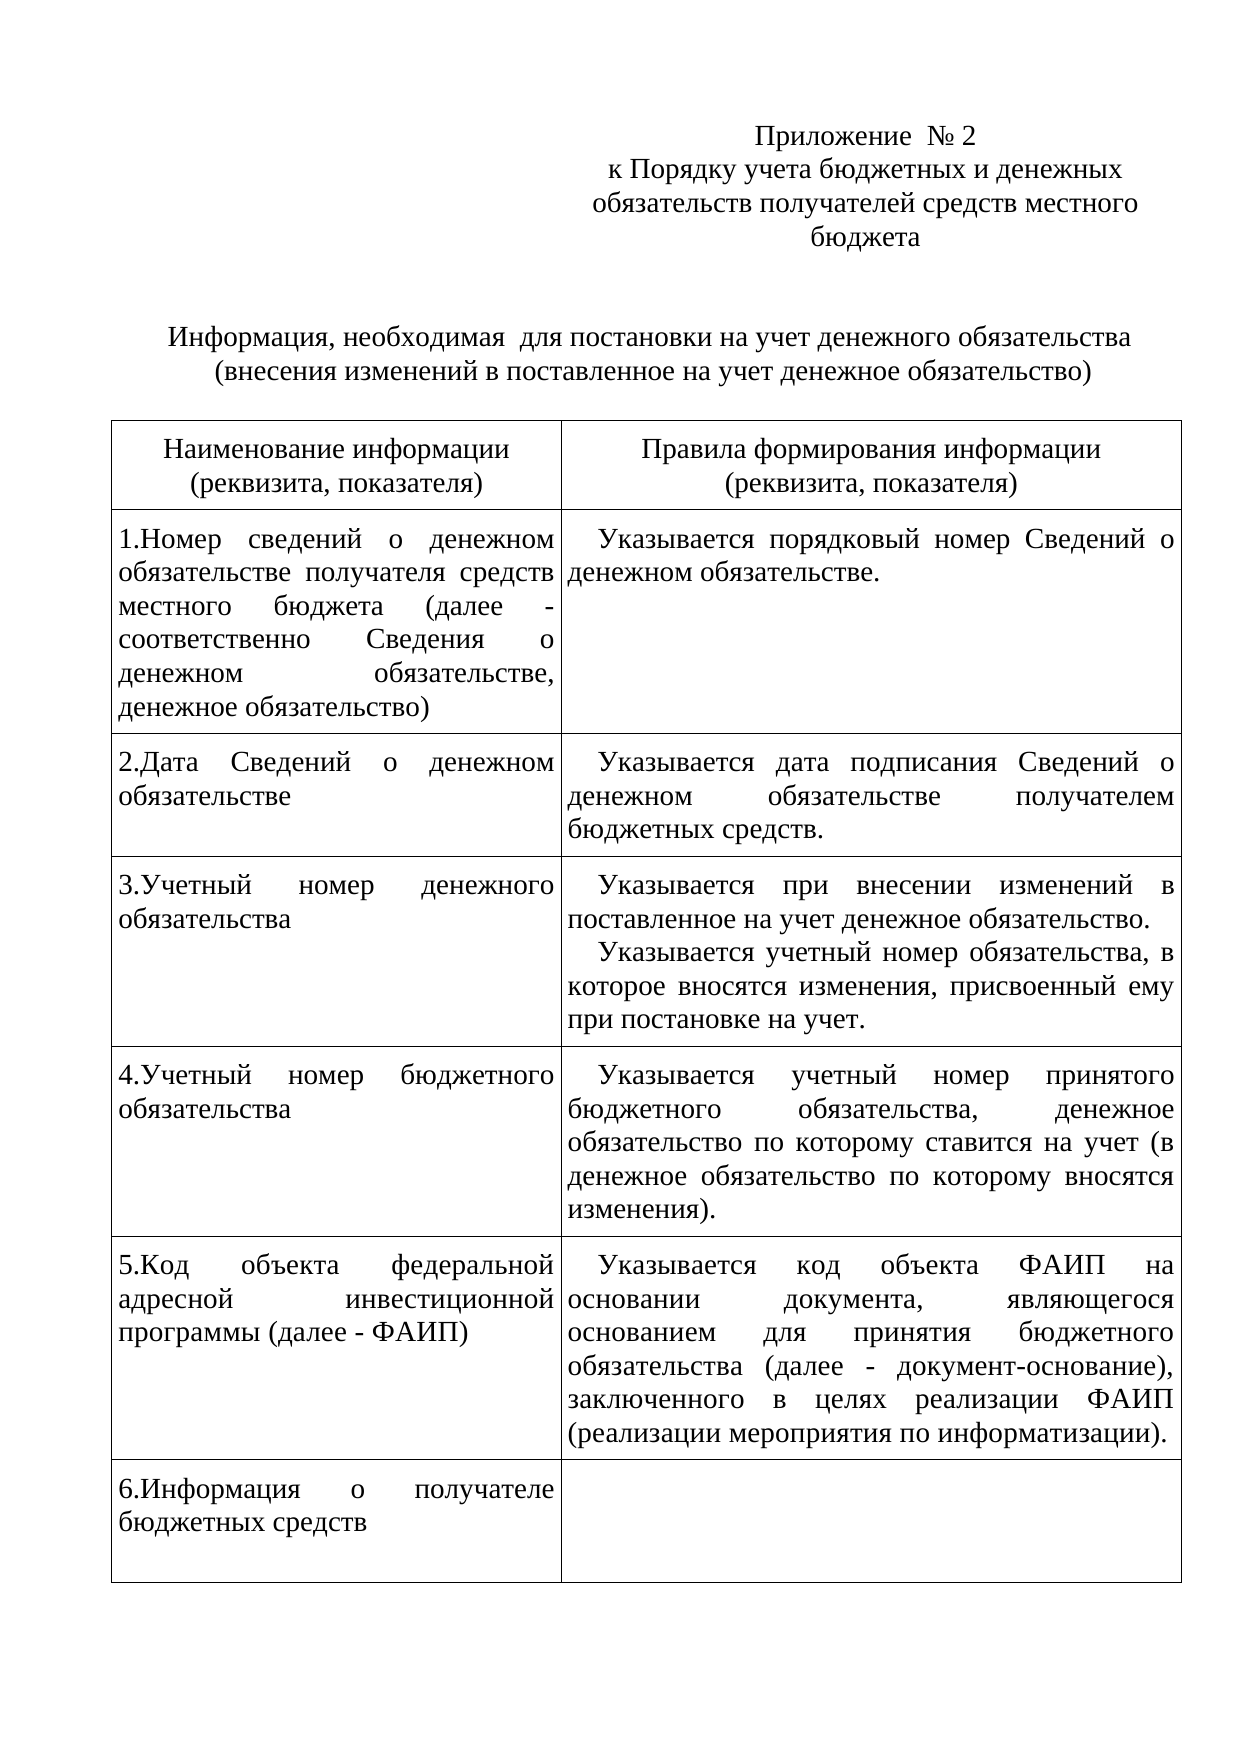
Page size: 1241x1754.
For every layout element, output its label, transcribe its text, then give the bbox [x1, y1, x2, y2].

table_cell Указывается учетный номер принятого бюджетного обязательства, денежное обязательство по которому ставится на учет (в денежное обязательство по которому вносятся изменения). [562, 1047, 1181, 1236]
table_cell 6.Информация о получателе бюджетных средств [112, 1460, 561, 1582]
text Информация, необходимая для постановки на учет денежного обязательства [118, 319, 1181, 353]
table_cell Указывается дата подписания Сведений о денежном обязательстве получателем бюджетных средств. [562, 734, 1181, 856]
table_cell 3.Учетный номер денежного обязательства [112, 857, 561, 1046]
table_cell 2.Дата Сведений о денежном обязательстве [112, 734, 561, 856]
table_header Наименование информации (реквизита, показателя) [112, 421, 561, 509]
table_cell Указывается код объекта ФАИП на основании документа, являющегося основанием для принятия бюджетного обязательства (далее - документ-основание), заключенного в целях реализации ФАИП (реализации мероприятия по информатизации). [562, 1237, 1181, 1459]
text Приложение № 2 [549, 118, 1181, 152]
table_cell [562, 1460, 1181, 1582]
table_cell 1.Номер сведений о денежном обязательстве получателя средств местного бюджета (далее - соответственно Сведения о денежном обязательстве, денежное обязательство) [112, 510, 561, 733]
table_cell Указывается порядковый номер Сведений о денежном обязательстве. [562, 510, 1181, 733]
table_cell 4.Учетный номер бюджетного обязательства [112, 1047, 561, 1236]
table_header Правила формирования информации (реквизита, показателя) [562, 421, 1181, 509]
text к Порядку учета бюджетных и денежных обязательств получателей средств местного бюджета [549, 152, 1181, 252]
table_cell 5.Код объекта федеральной адресной инвестиционной программы (далее - ФАИП) [112, 1237, 561, 1459]
text (внесения изменений в поставленное на учет денежное обязательство) [118, 353, 1181, 386]
table_cell Указывается при внесении изменений в поставленное на учет денежное обязательство. Указывается учетный номер обязательства, в которое вносятся изменения, присвоенный ему при постановке на учет. [562, 857, 1181, 1046]
